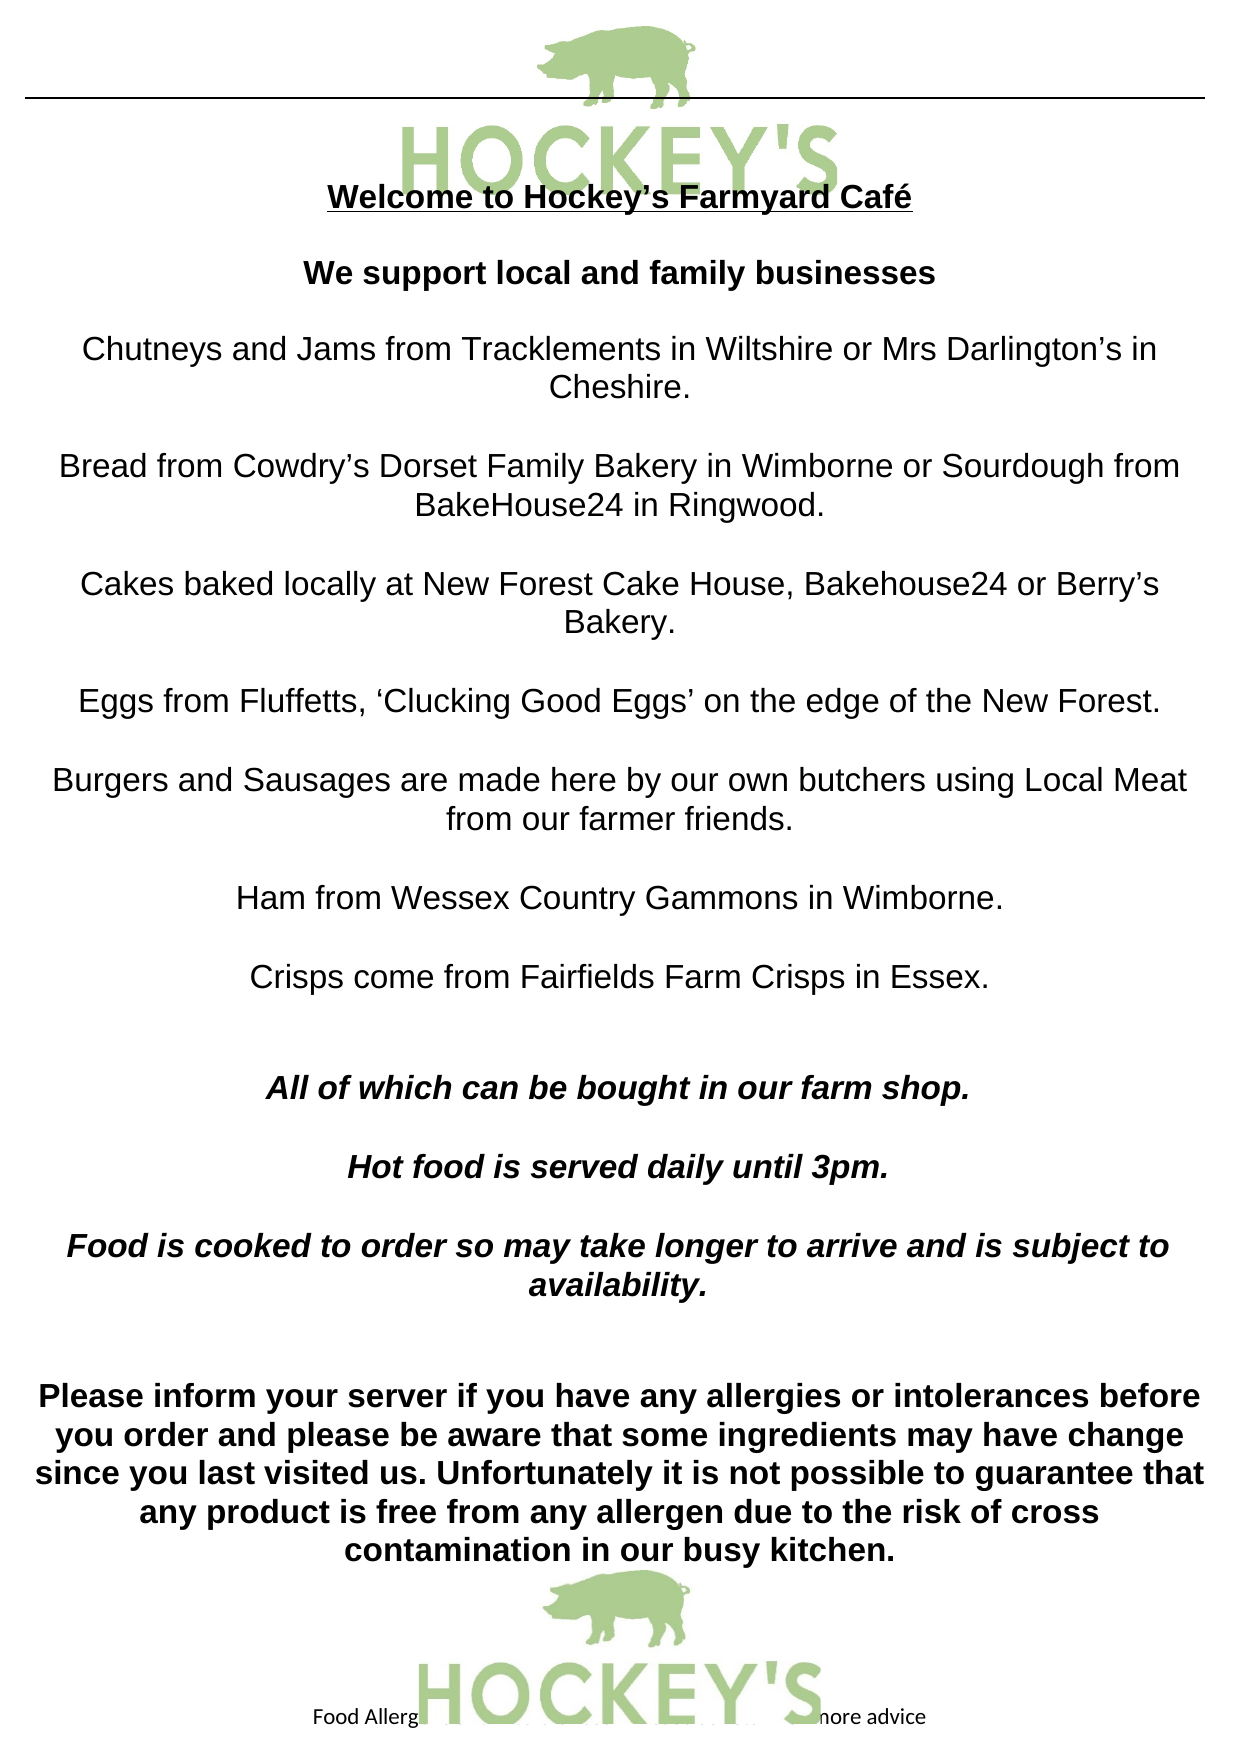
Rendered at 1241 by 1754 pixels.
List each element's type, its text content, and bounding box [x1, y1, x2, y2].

text All of which can be bought in our farm shop. [25, 1068, 1215, 1107]
text Bread from Cowdry’s Dorset Family Bakery in Wimborne or Sourdough from BakeHouse24 in Ringwood. [25, 446, 1215, 523]
text Ham from Wessex Country Gammons in Wimborne. [25, 878, 1215, 916]
text Cakes baked locally at New Forest Cake House, Bakehouse24 or Berry’s Bakery. [25, 564, 1215, 641]
text Hot food is served daily until 3pm. [25, 1147, 1215, 1186]
picture [402, 26, 838, 97]
text Burgers and Sausages are made here by our own butchers using Local Meat from our farmer friends. [25, 761, 1215, 837]
text Crisps come from Fairfields Farm Crisps in Essex. [25, 957, 1215, 996]
text Chutneys and Jams from Tracklements in Wiltshire or Mrs Darlington’s in Cheshire. [25, 329, 1215, 406]
text Please inform your server if you have any allergies or intolerances before you order and please be aware that some ingredients may have change since you last visited us. Unfortunately it is not possible to guarantee that any product is free from any allergen due to the risk of cross contamination in our busy kitchen. [25, 1376, 1215, 1568]
text Eggs from Fluffetts, ‘Clucking Good Eggs’ on the edge of the New Forest. [25, 681, 1215, 720]
picture [402, 99, 838, 177]
text We support local and family businesses [25, 253, 1215, 291]
text Food is cooked to order so may take longer to arrive and is subject to availability. [25, 1227, 1215, 1303]
text Welcome to Hockey’s Farmyard Café [25, 177, 1215, 216]
picture [417, 1570, 821, 1723]
